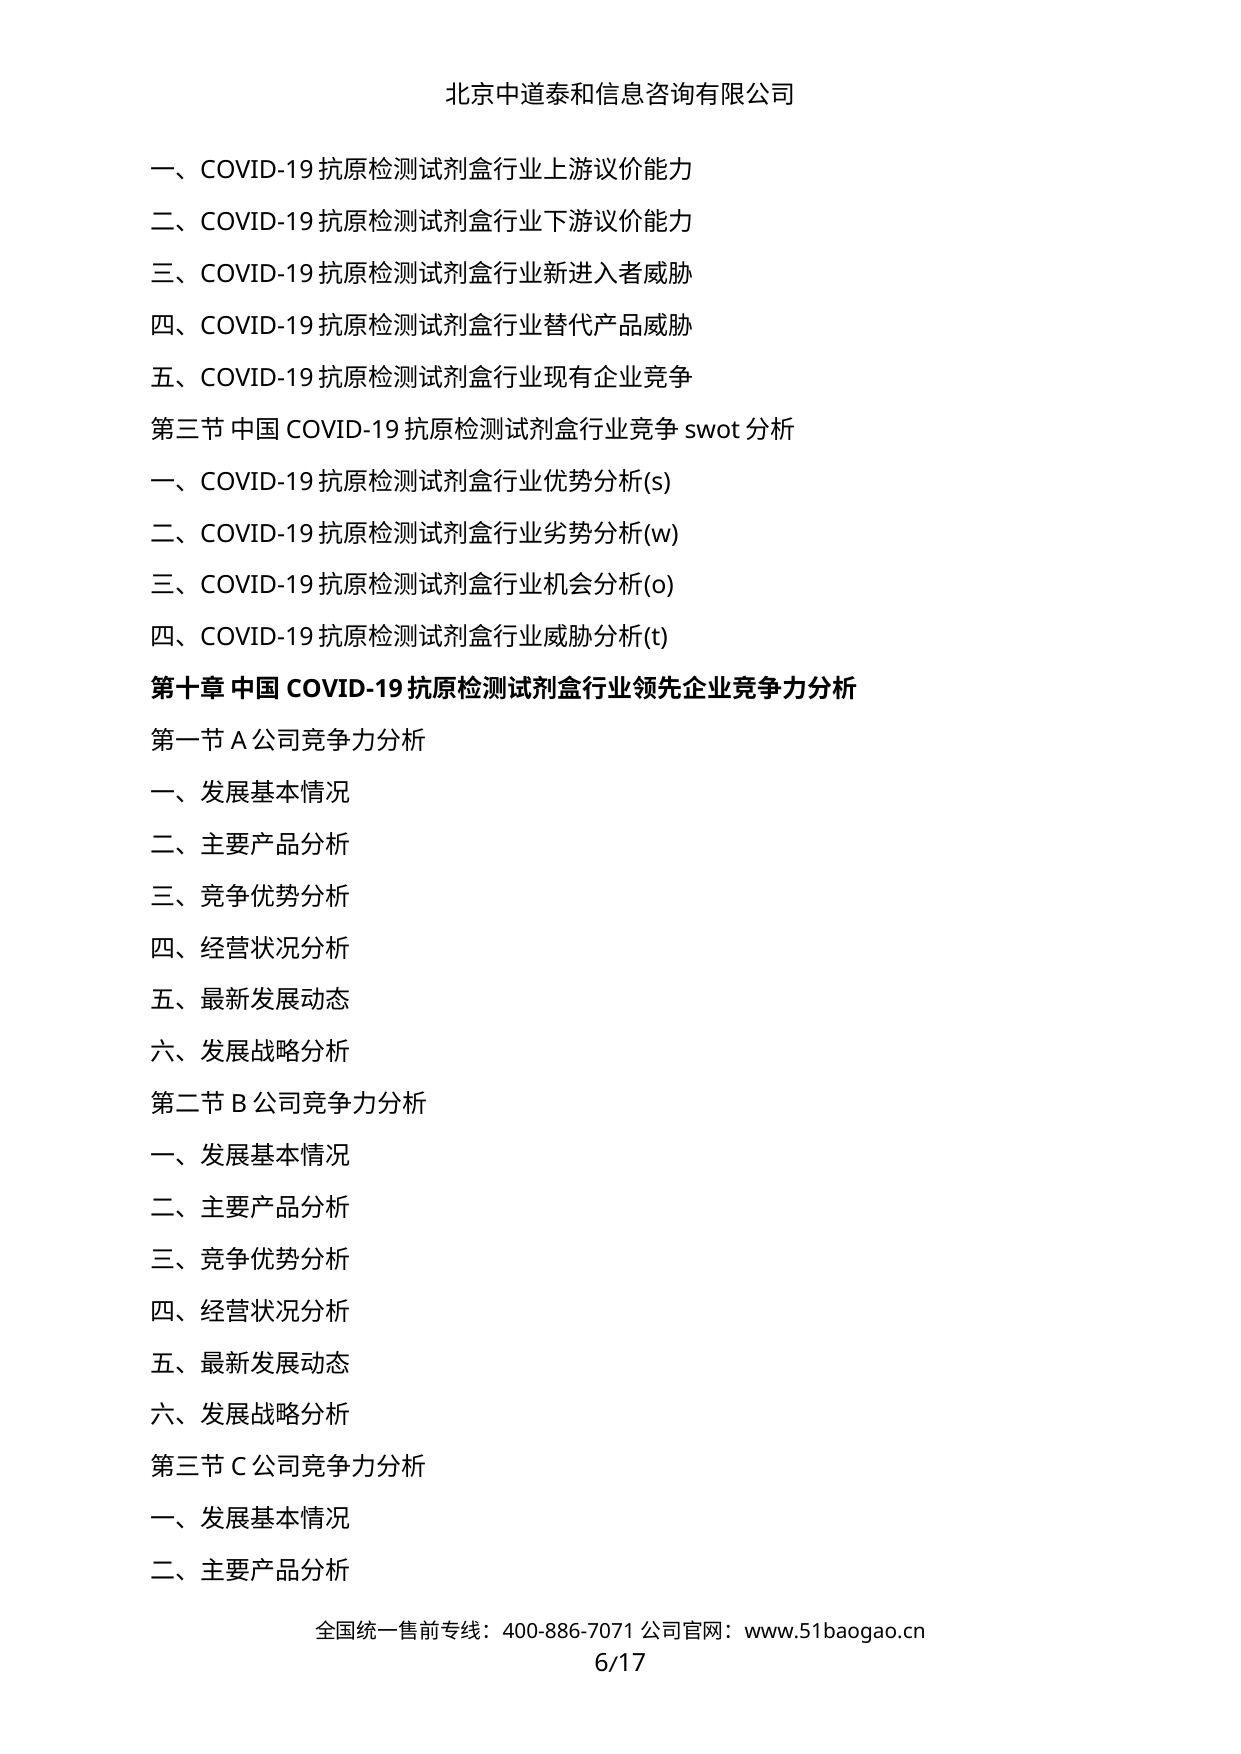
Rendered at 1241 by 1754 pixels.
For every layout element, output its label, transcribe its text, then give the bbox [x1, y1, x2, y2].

text 六、发展战略分析 [150, 1032, 1090, 1068]
text 一、发展基本情况 [150, 772, 1090, 809]
text 五、COVID-19抗原检测试剂盒行业现有企业竞争 [150, 357, 1090, 394]
text 一、COVID-19抗原检测试剂盒行业优势分析(s) [150, 461, 1090, 497]
text 三、竞争优势分析 [150, 876, 1090, 912]
text 五、最新发展动态 [150, 980, 1090, 1016]
text 二、主要产品分析 [150, 1187, 1090, 1224]
text 一、发展基本情况 [150, 1136, 1090, 1172]
text 第三节 中国COVID-19抗原检测试剂盒行业竞争swot分析 [150, 409, 1090, 446]
text 二、COVID-19抗原检测试剂盒行业劣势分析(w) [150, 513, 1090, 549]
text 二、COVID-19抗原检测试剂盒行业下游议价能力 [150, 202, 1090, 238]
text 第一节 A公司竞争力分析 [150, 721, 1090, 757]
text 二、主要产品分析 [150, 1551, 1090, 1587]
text 第十章 中国COVID-19抗原检测试剂盒行业领先企业竞争力分析 [150, 669, 1090, 705]
text 四、经营状况分析 [150, 928, 1090, 964]
text 三、竞争优势分析 [150, 1239, 1090, 1276]
text 第三节 C公司竞争力分析 [150, 1447, 1090, 1483]
text 三、COVID-19抗原检测试剂盒行业机会分析(o) [150, 565, 1090, 601]
text 六、发展战略分析 [150, 1395, 1090, 1431]
text 二、主要产品分析 [150, 824, 1090, 861]
text 四、COVID-19抗原检测试剂盒行业替代产品威胁 [150, 306, 1090, 342]
text 一、发展基本情况 [150, 1499, 1090, 1535]
text 五、最新发展动态 [150, 1343, 1090, 1379]
text 三、COVID-19抗原检测试剂盒行业新进入者威胁 [150, 254, 1090, 290]
text 四、COVID-19抗原检测试剂盒行业威胁分析(t) [150, 617, 1090, 653]
text 四、经营状况分析 [150, 1291, 1090, 1327]
text 第二节 B公司竞争力分析 [150, 1084, 1090, 1120]
text 一、COVID-19抗原检测试剂盒行业上游议价能力 [150, 150, 1090, 186]
